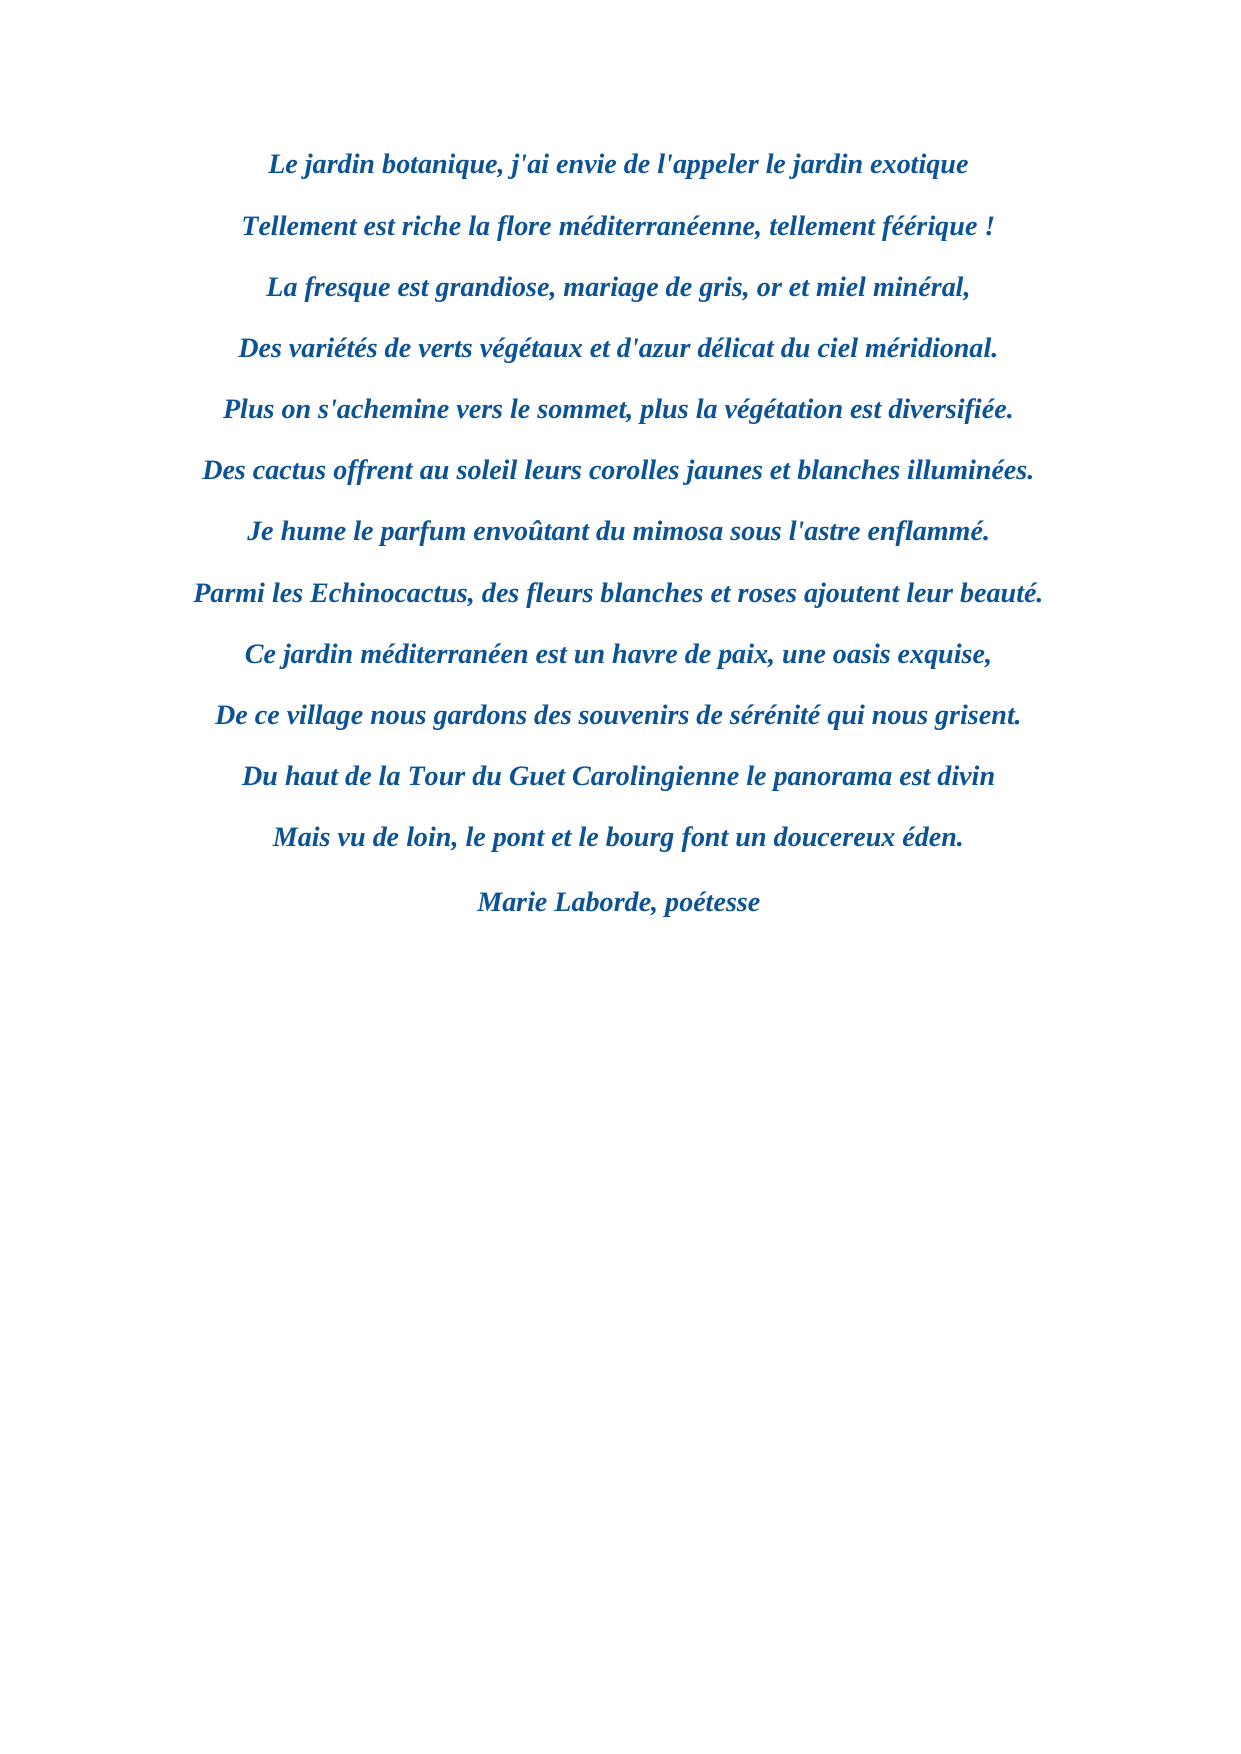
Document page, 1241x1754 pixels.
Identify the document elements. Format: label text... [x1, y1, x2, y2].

text Tellement est riche la flore méditerranéenne, tellement féérique ! [148, 209, 1093, 241]
text Le jardin botanique, j'ai envie de l'appeler le jardin exotique [148, 148, 1093, 180]
text Je hume le parfum envoûtant du mimosa sous l'astre enflammé. [148, 514, 1093, 547]
text Plus on s'achemine vers le sommet, plus la végétation est diversifiée. [148, 392, 1093, 424]
text Marie Laborde, poétesse [148, 885, 1093, 917]
text Parmi les Echinocactus, des fleurs blanches et roses ajoutent leur beauté. [148, 576, 1093, 608]
text La fresque est grandiose, mariage de gris, or et miel minéral, [148, 270, 1093, 302]
text Des variétés de verts végétaux et d'azur délicat du ciel méridional. [148, 331, 1093, 363]
text Ce jardin méditerranéen est un havre de paix, une oasis exquise, [148, 637, 1093, 669]
text Du haut de la Tour du Guet Carolingienne le panorama est divin [148, 759, 1093, 791]
text Des cactus offrent au soleil leurs corolles jaunes et blanches illuminées. [148, 453, 1093, 486]
text Mais vu de loin, le pont et le bourg font un doucereux éden. [148, 820, 1093, 853]
text De ce village nous gardons des souvenirs de sérénité qui nous grisent. [148, 698, 1093, 730]
